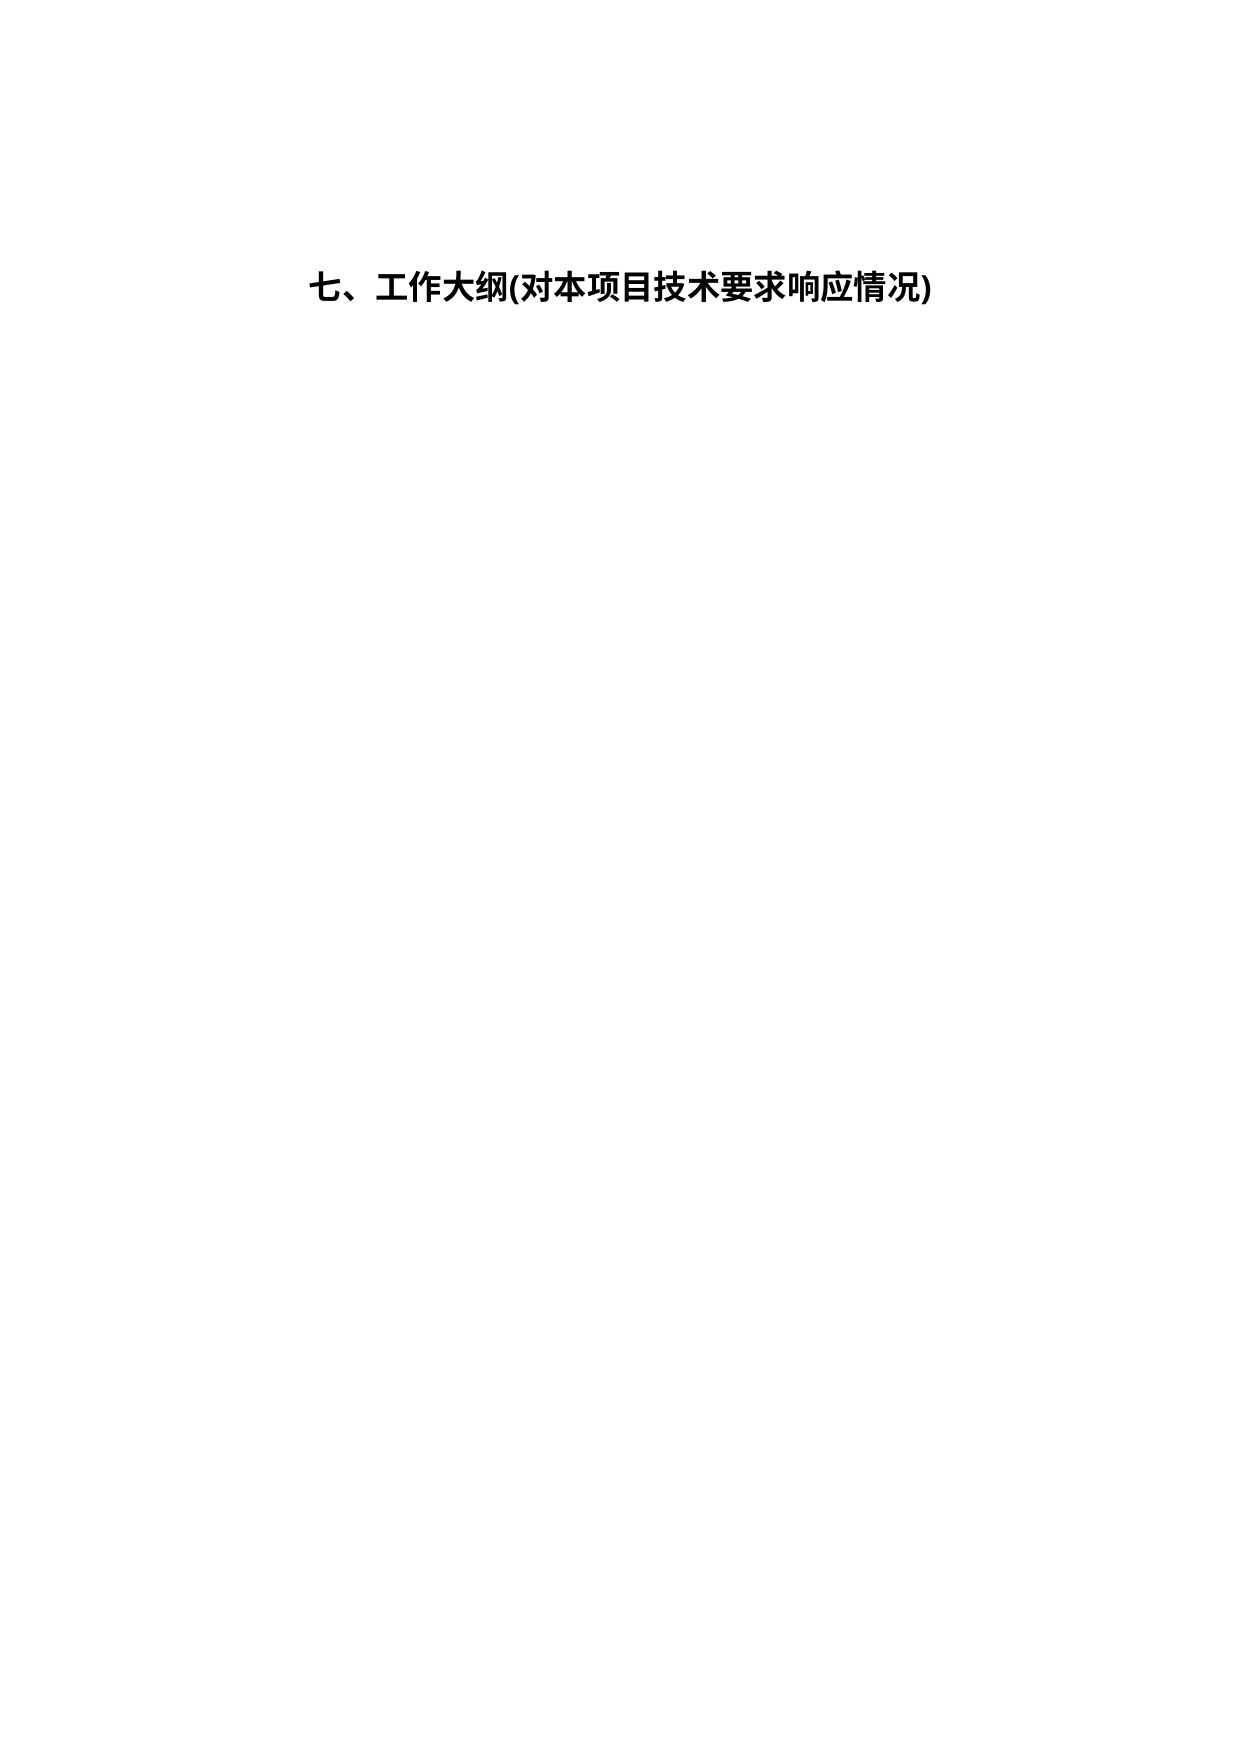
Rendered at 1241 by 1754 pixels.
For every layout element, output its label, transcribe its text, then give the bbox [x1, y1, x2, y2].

text 七、工作大纲(对本项目技术要求响应情况) [187, 252, 1053, 317]
